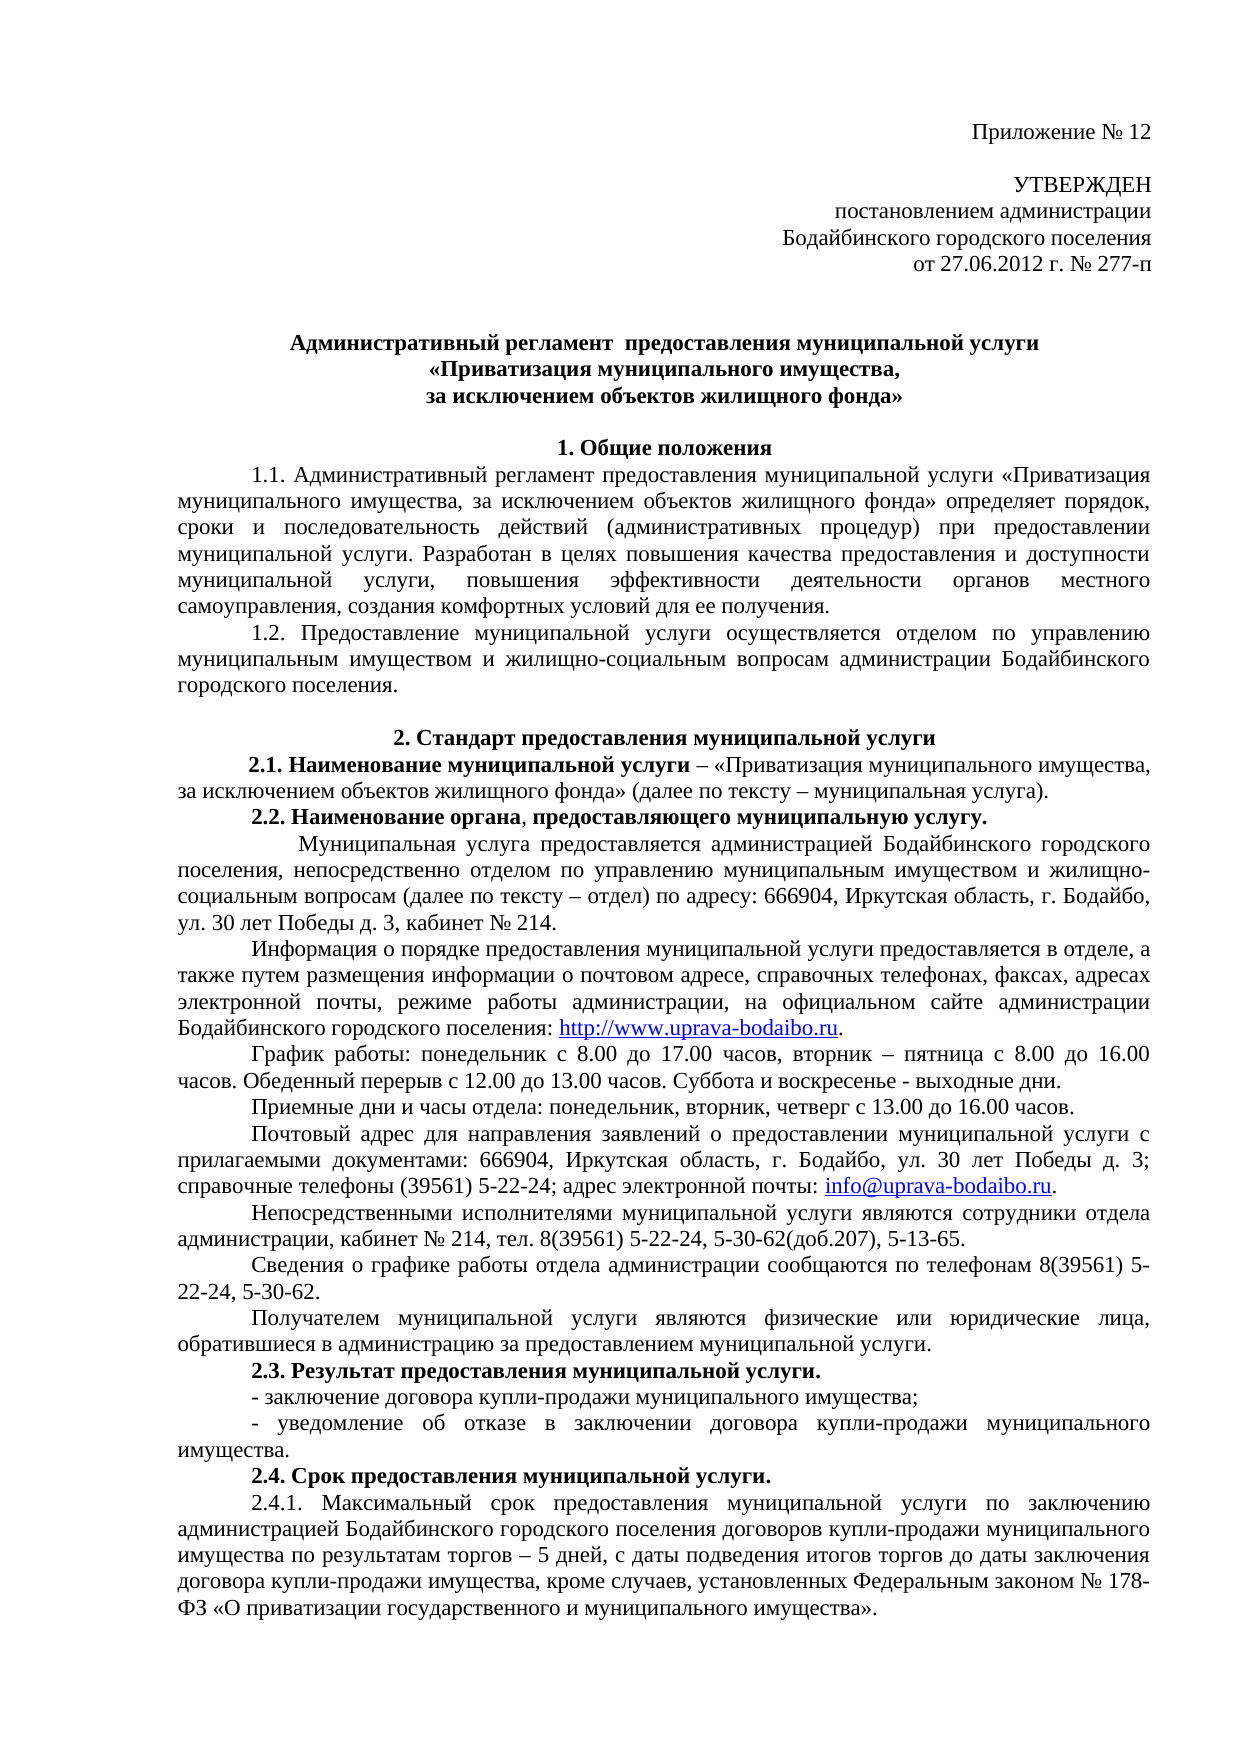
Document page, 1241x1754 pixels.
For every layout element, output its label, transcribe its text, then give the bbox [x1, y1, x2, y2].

text Бодайбинского городского поселения [177, 223, 1152, 250]
text Административный регламент предоставления муниципальной услуги [177, 329, 1152, 355]
text за исключением объектов жилищного фонда» [177, 382, 1152, 408]
text Муниципальная услуга предоставляется администрацией Бодайбинского городского поселения, непосредственно отделом по управлению муниципальным имуществом и жилищно-социальным вопросам (далее по тексту – отдел) по адресу: 666904, Иркутская область, г. Бодайбо, ул. 30 лет Победы д. 3, кабинет № 214. [177, 830, 1152, 935]
text 1. Общие положения [177, 434, 1152, 461]
text УТВЕРЖДЕН [177, 171, 1152, 197]
text 2.4.1. Максимальный срок предоставления муниципальной услуги по заключению администрацией Бодайбинского городского поселения договоров купли-продажи муниципального имущества по результатам торгов – 5 дней, с даты подведения итогов торгов до даты заключения договора купли-продажи имущества, кроме случаев, установленных Федеральным законом № 178-ФЗ «О приватизации государственного и муниципального имущества». [177, 1488, 1152, 1620]
text Приемные дни и часы отдела: понедельник, вторник, четверг с 13.00 до 16.00 часов. [177, 1093, 1152, 1119]
text Непосредственными исполнителями муниципальной услуги являются сотрудники отдела администрации, кабинет № 214, тел. 8(39561) 5-22-24, 5-30-62(доб.207), 5-13-65. [177, 1199, 1152, 1251]
text 2.1. Наименование муниципальной услуги – «Приватизация муниципального имущества, за исключением объектов жилищного фонда» (далее по тексту – муниципальная услуга). [177, 751, 1152, 803]
text 2.4. Срок предоставления муниципальной услуги. [177, 1462, 1152, 1488]
text постановлением администрации [177, 197, 1152, 223]
text - уведомление об отказе в заключении договора купли-продажи муниципального имущества. [177, 1409, 1152, 1462]
text 2. Стандарт предоставления муниципальной услуги [177, 724, 1152, 751]
text Приложение № 12 [177, 118, 1152, 144]
text от 27.06.2012 г. № 277-п [177, 250, 1152, 276]
text График работы: понедельник с 8.00 до 17.00 часов, вторник – пятница с 8.00 до 16.00 часов. Обеденный перерыв с 12.00 до 13.00 часов. Суббота и воскресенье - выходные дни. [177, 1041, 1152, 1093]
text Почтовый адрес для направления заявлений о предоставлении муниципальной услуги с прилагаемыми документами: 666904, Иркутская область, г. Бодайбо, ул. 30 лет Победы д. 3; справочные телефоны (39561) 5-22-24; адрес электронной почты: info@uprava-bodaibo.ru. [177, 1119, 1152, 1199]
text «Приватизация муниципального имущества, [177, 355, 1152, 382]
text 2.3. Результат предоставления муниципальной услуги. [177, 1357, 1152, 1383]
text 1.2. Предоставление муниципальной услуги осуществляется отделом по управлению муниципальным имуществом и жилищно-социальным вопросам администрации Бодайбинского городского поселения. [177, 619, 1152, 698]
text Сведения о графике работы отдела администрации сообщаются по телефонам 8(39561) 5-22-24, 5-30-62. [177, 1251, 1152, 1304]
text Получателем муниципальной услуги являются физические или юридические лица, обратившиеся в администрацию за предоставлением муниципальной услуги. [177, 1304, 1152, 1357]
text 1.1. Административный регламент предоставления муниципальной услуги «Приватизация муниципального имущества, за исключением объектов жилищного фонда» определяет порядок, сроки и последовательность действий (административных процедур) при предоставлении муниципальной услуги. Разработан в целях повышения качества предоставления и доступности муниципальной услуги, повышения эффективности деятельности органов местного самоуправления, создания комфортных условий для ее получения. [177, 461, 1152, 619]
text Информация о порядке предоставления муниципальной услуги предоставляется в отделе, а также путем размещения информации о почтовом адресе, справочных телефонах, факсах, адресах электронной почты, режиме работы администрации, на официальном сайте администрации Бодайбинского городского поселения: http://www.uprava-bodaibo.ru. [177, 935, 1152, 1041]
text 2.2. Наименование органа, предоставляющего муниципальную услугу. [177, 803, 1152, 830]
text - заключение договора купли-продажи муниципального имущества; [177, 1383, 1152, 1409]
